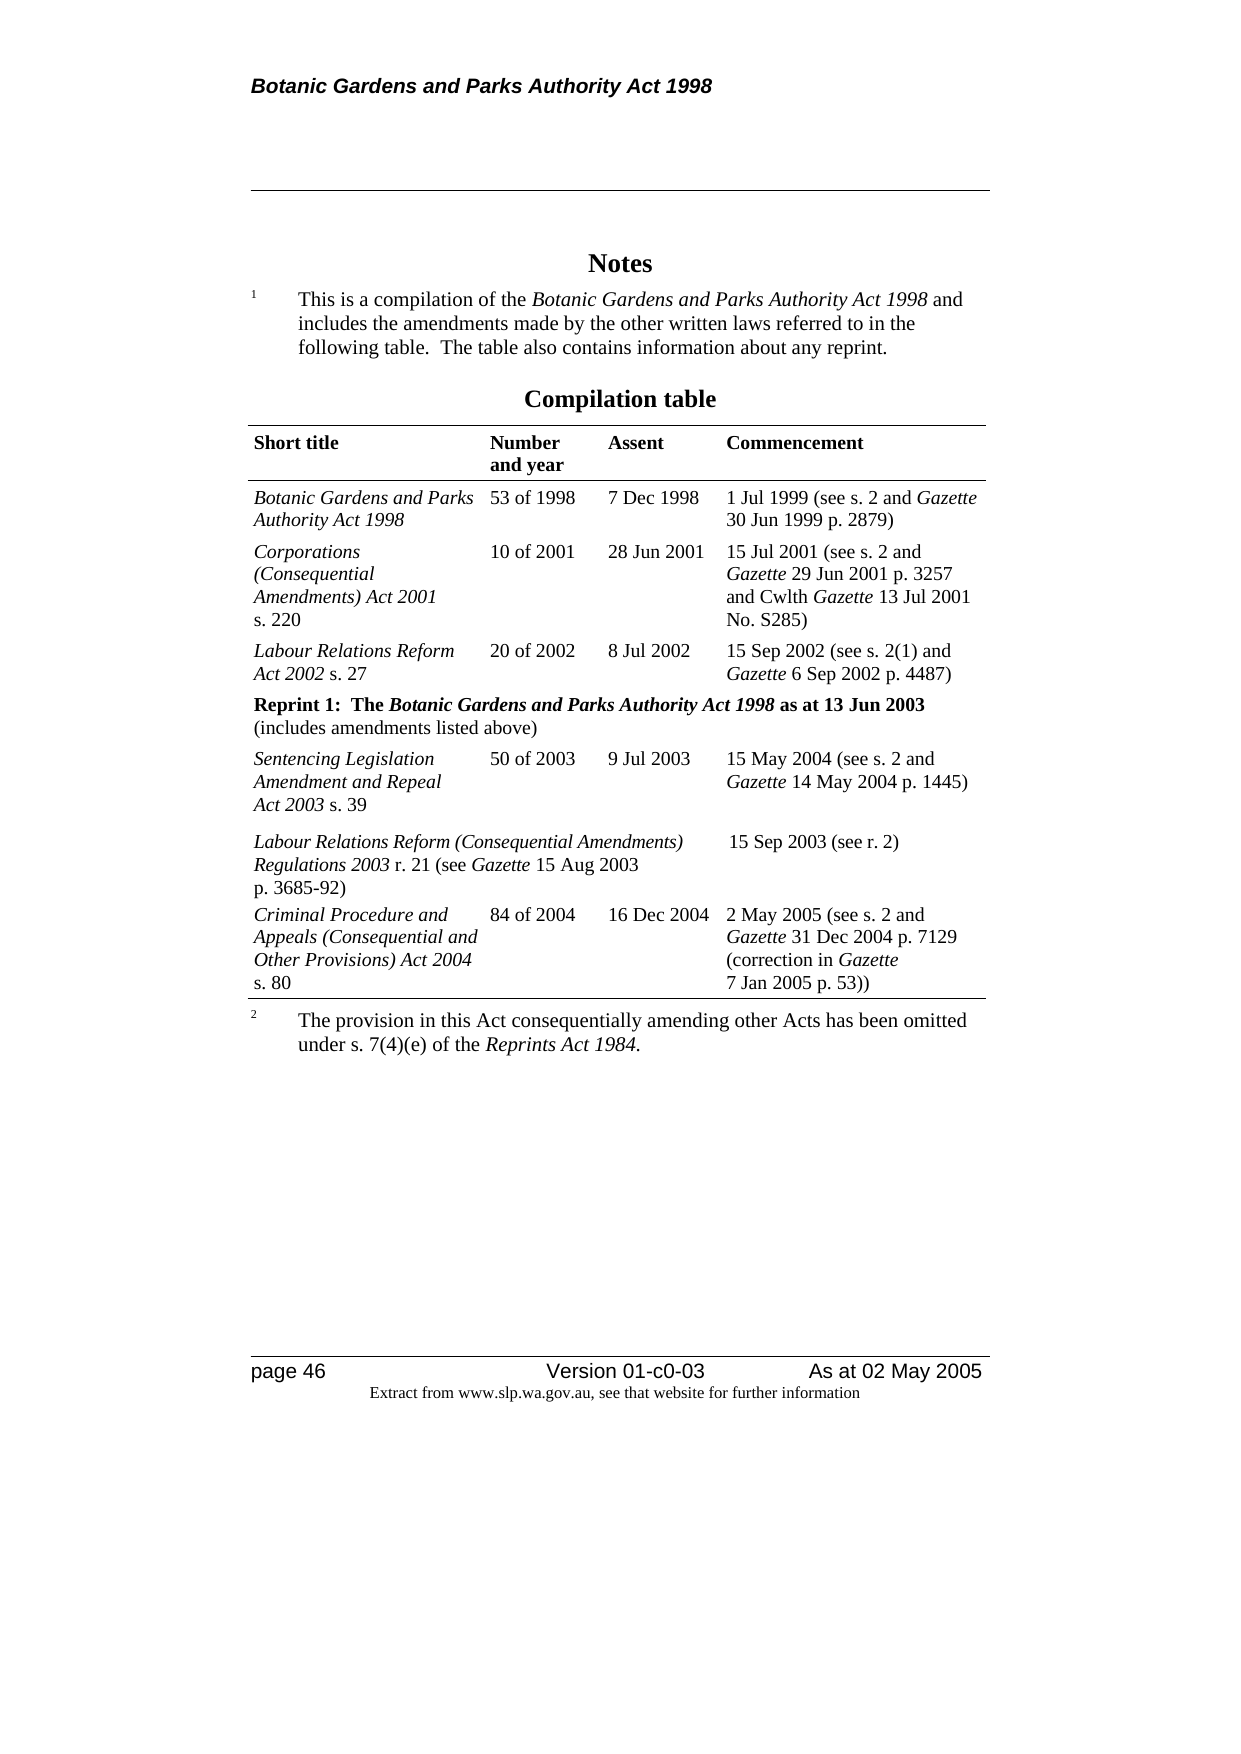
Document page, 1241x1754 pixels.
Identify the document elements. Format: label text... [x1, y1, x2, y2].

table_cell 84 of 2004 [484, 899, 602, 998]
table_cell 7 Dec 1998 [602, 481, 720, 535]
table_cell Labour Relations Reform (Consequential Amendments) Regulations 2003 r. 21 (see Gazette 15 Aug 2003 p. 3685-92) [248, 820, 723, 898]
table_header Number and year [484, 426, 602, 480]
table_cell 15 Sep 2002 (see s. 2(1) and Gazette 6 Sep 2002 p. 4487) [720, 635, 986, 689]
table_header Commencement [720, 426, 986, 480]
table_cell 16 Dec 2004 [602, 899, 720, 998]
table_cell 15 Sep 2003 (see r. 2) [723, 820, 986, 898]
table_cell Corporations (Consequential Amendments) Act 2001 s. 220 [248, 535, 484, 635]
table_cell 1 Jul 1999 (see s. 2 and Gazette 30 Jun 1999 p. 2879) [720, 481, 986, 535]
text 2 The provision in this Act consequentially amending other Acts has been omitted under s. 7(4)(e) of the Reprints Act 1984. [251, 1007, 990, 1056]
table_cell 2 May 2005 (see s. 2 and Gazette 31 Dec 2004 p. 7129 (correction in Gazette 7 Jan 2005 p. 53)) [720, 899, 986, 998]
table_cell Sentencing Legislation Amendment and Repeal Act 2003 s. 39 [248, 743, 484, 820]
table_cell 53 of 1998 [484, 481, 602, 535]
table_header Short title [248, 426, 484, 480]
table_cell 8 Jul 2002 [602, 635, 720, 689]
table_cell 9 Jul 2003 [602, 743, 720, 820]
table_cell 10 of 2001 [484, 535, 602, 635]
table_cell Reprint 1: The Botanic Gardens and Parks Authority Act 1998 as at 13 Jun 2003 (includes amendments listed above) [248, 689, 986, 743]
table_cell Botanic Gardens and Parks Authority Act 1998 [248, 481, 484, 535]
subtitle Notes [251, 247, 990, 279]
text 1 This is a compilation of the Botanic Gardens and Parks Authority Act 1998 and includes the amendments made by the other written laws referred to in the following table. The table also contains information about any reprint. [251, 287, 990, 359]
table_header Assent [602, 426, 720, 480]
table_cell 15 May 2004 (see s. 2 and Gazette 14 May 2004 p. 1445) [720, 743, 986, 820]
table_cell 50 of 2003 [484, 743, 602, 820]
table_cell 15 Jul 2001 (see s. 2 and Gazette 29 Jun 2001 p. 3257 and Cwlth Gazette 13 Jul 2001 No. S285) [720, 535, 986, 635]
table_cell 28 Jun 2001 [602, 535, 720, 635]
table_cell Criminal Procedure and Appeals (Consequential and Other Provisions) Act 2004 s. 80 [248, 899, 484, 998]
table_cell Labour Relations Reform Act 2002 s. 27 [248, 635, 484, 689]
table_cell 20 of 2002 [484, 635, 602, 689]
subtitle Compilation table [251, 384, 990, 413]
